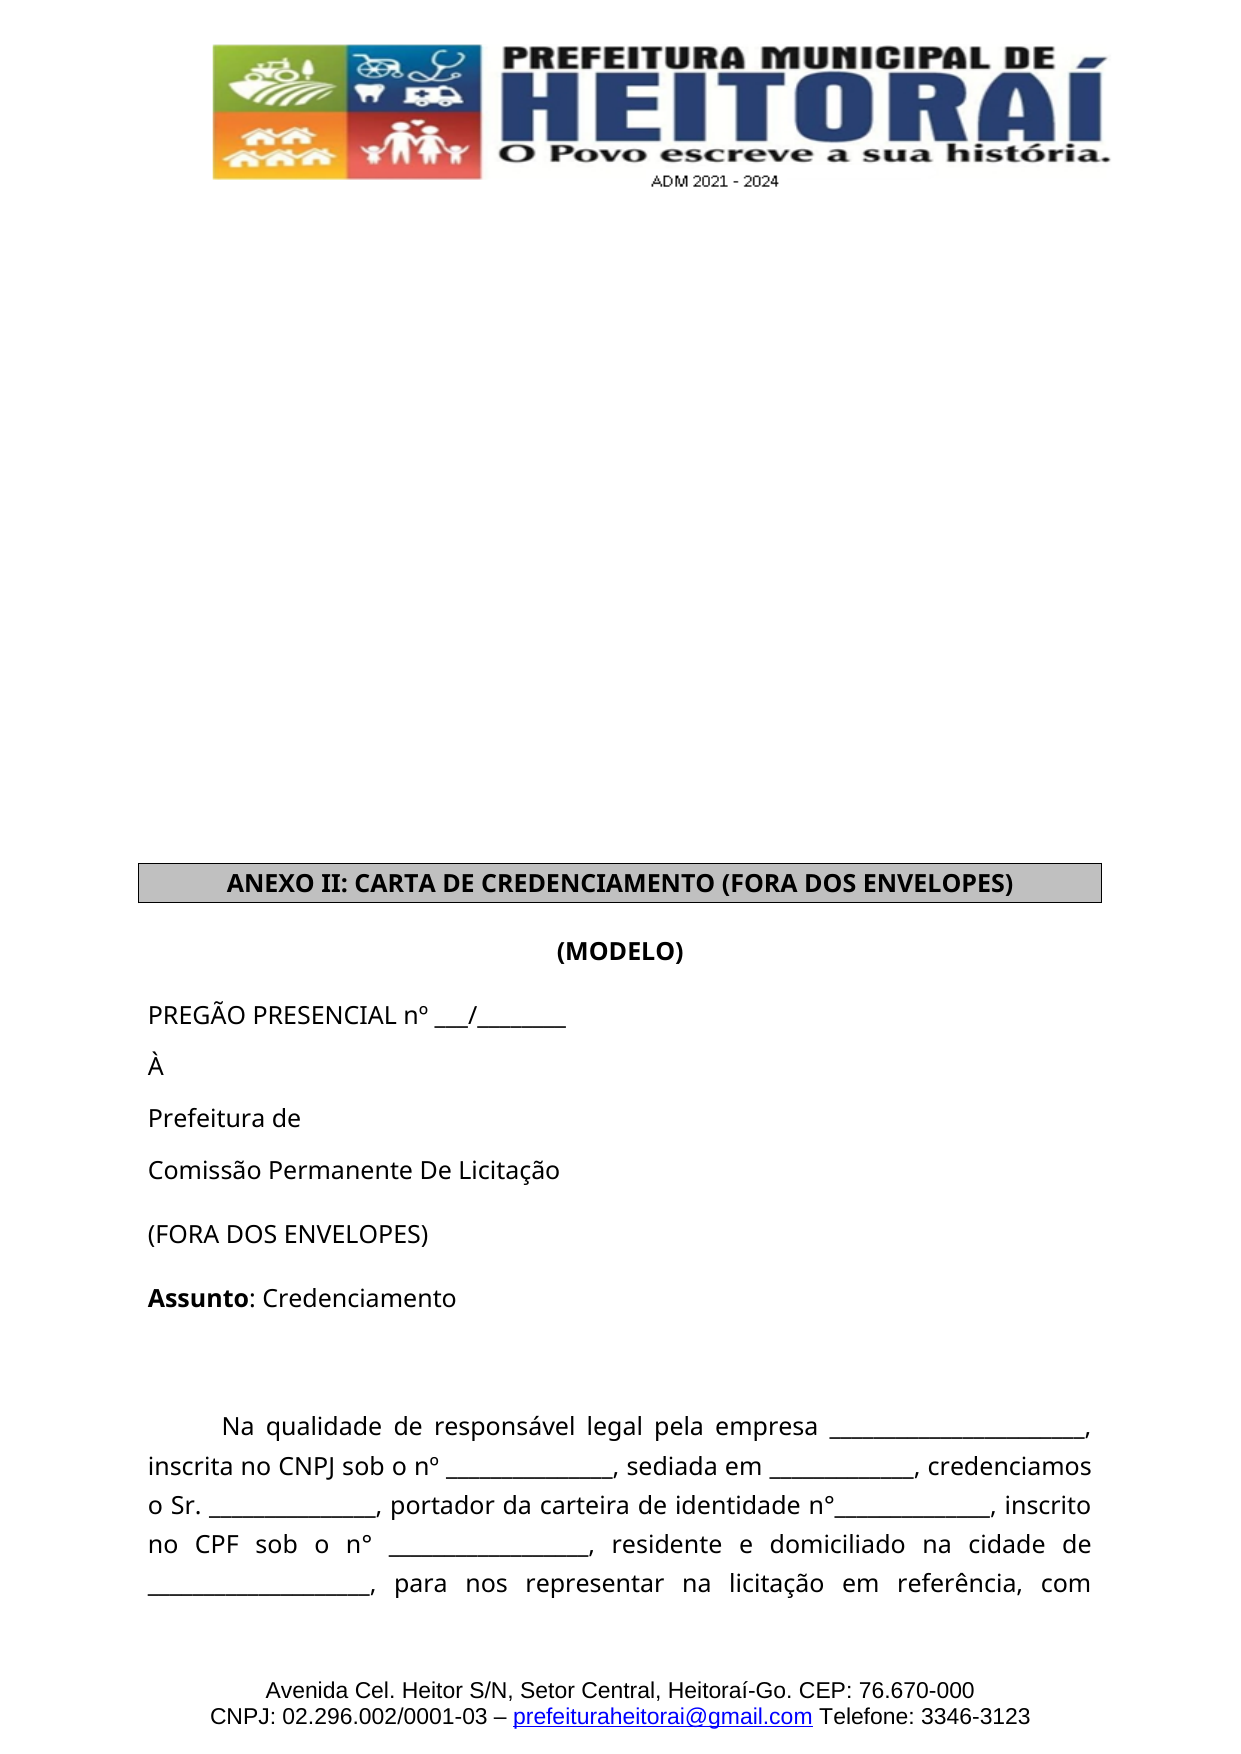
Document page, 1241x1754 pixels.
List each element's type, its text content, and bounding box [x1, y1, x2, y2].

text Prefeitura de [148, 1101, 1092, 1135]
text À [148, 1049, 1092, 1083]
text (MODELO) [148, 933, 1092, 967]
text Assunto: Credenciamento [148, 1281, 1092, 1315]
text (FORA DOS ENVELOPES) [148, 1217, 1092, 1251]
text ANEXO II: CARTA DE CREDENCIAMENTO (FORA DOs ENVELOPEs) [139, 864, 1101, 902]
text PREGÃO PRESENCIAL nº ___/________ [148, 997, 1092, 1031]
picture [212, 44, 1129, 198]
text Comissão Permanente De Licitação [148, 1152, 1092, 1186]
